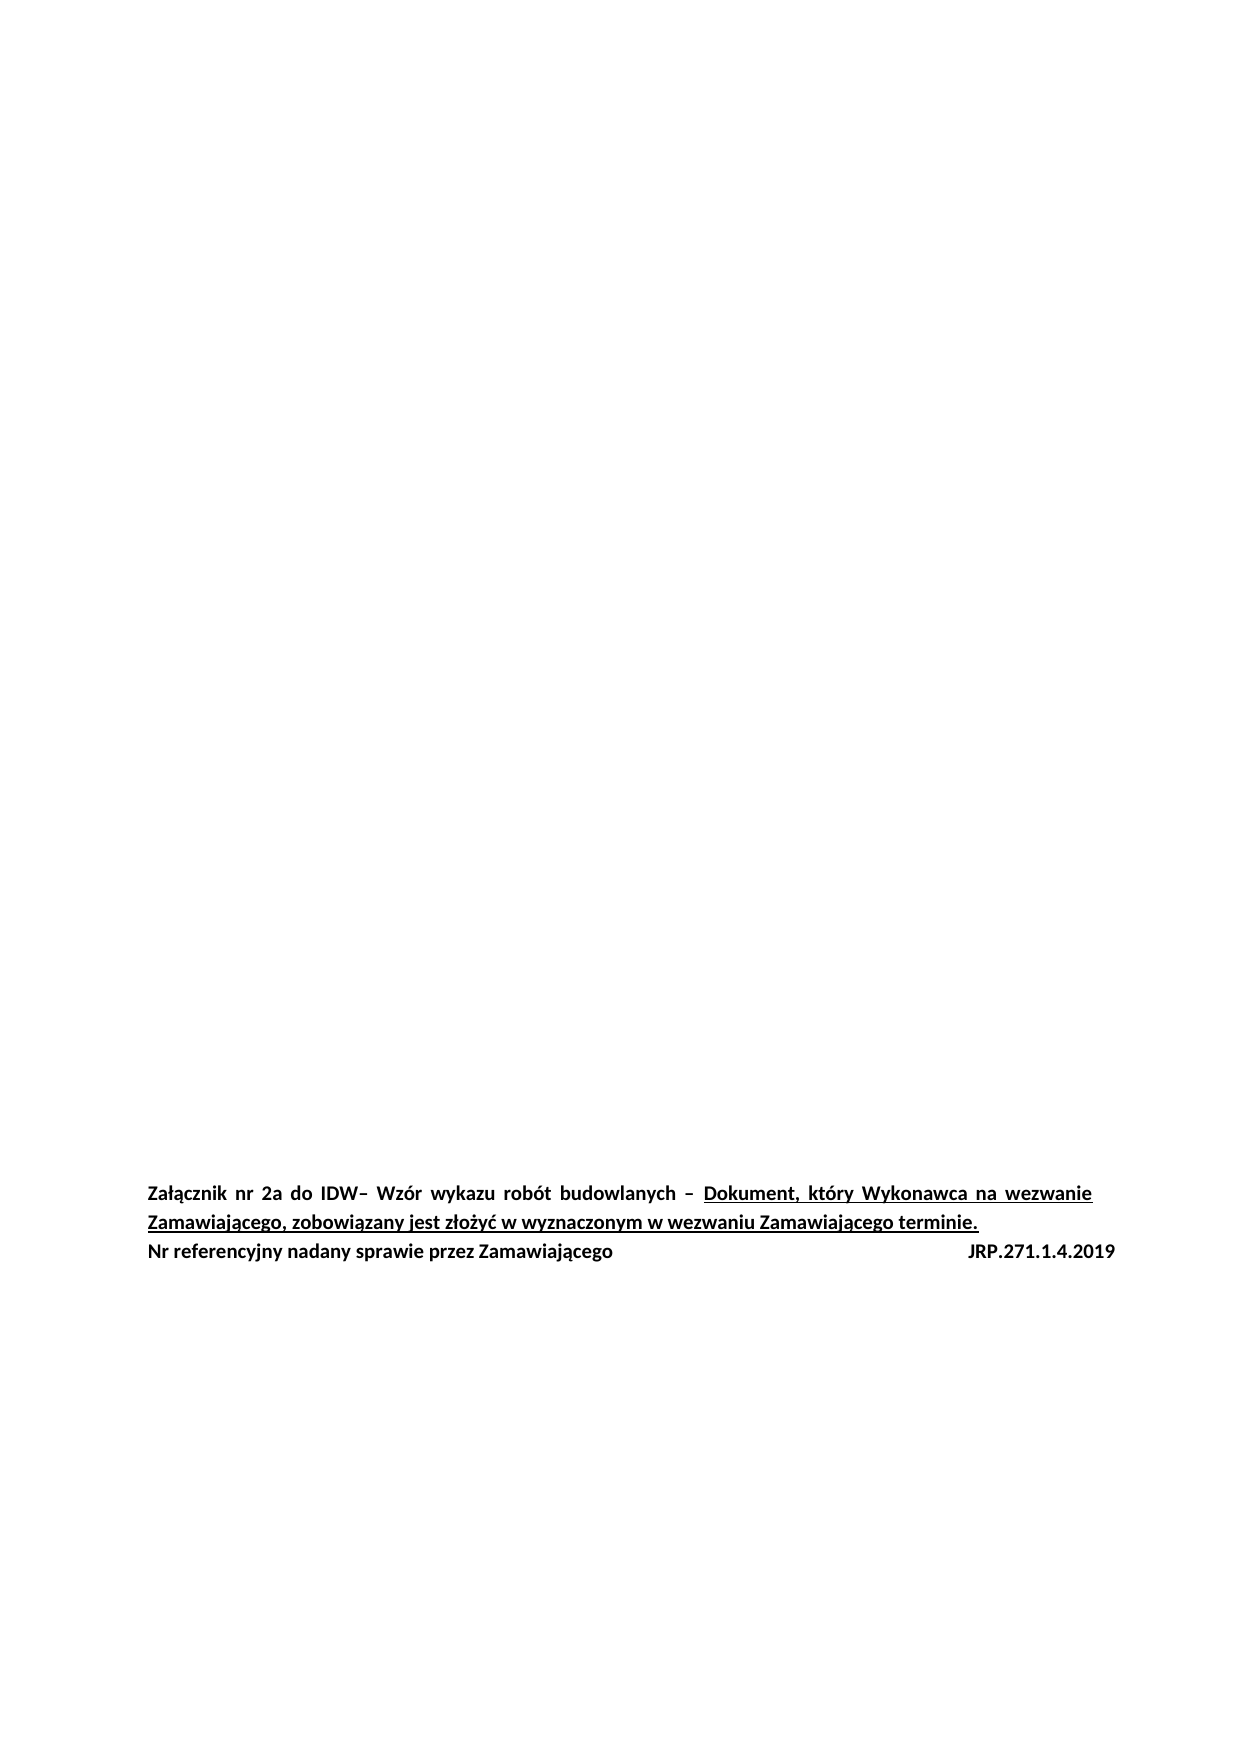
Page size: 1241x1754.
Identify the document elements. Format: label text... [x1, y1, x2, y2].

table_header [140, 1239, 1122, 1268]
text Załącznik nr 2a do IDW– Wzór wykazu robót budowlanych – Dokument, który Wykonawca na wezwanie Zamawiającego, zobowiązany jest złożyć w wyznaczonym w wezwaniu Zamawiającego terminie. [148, 1180, 1092, 1235]
